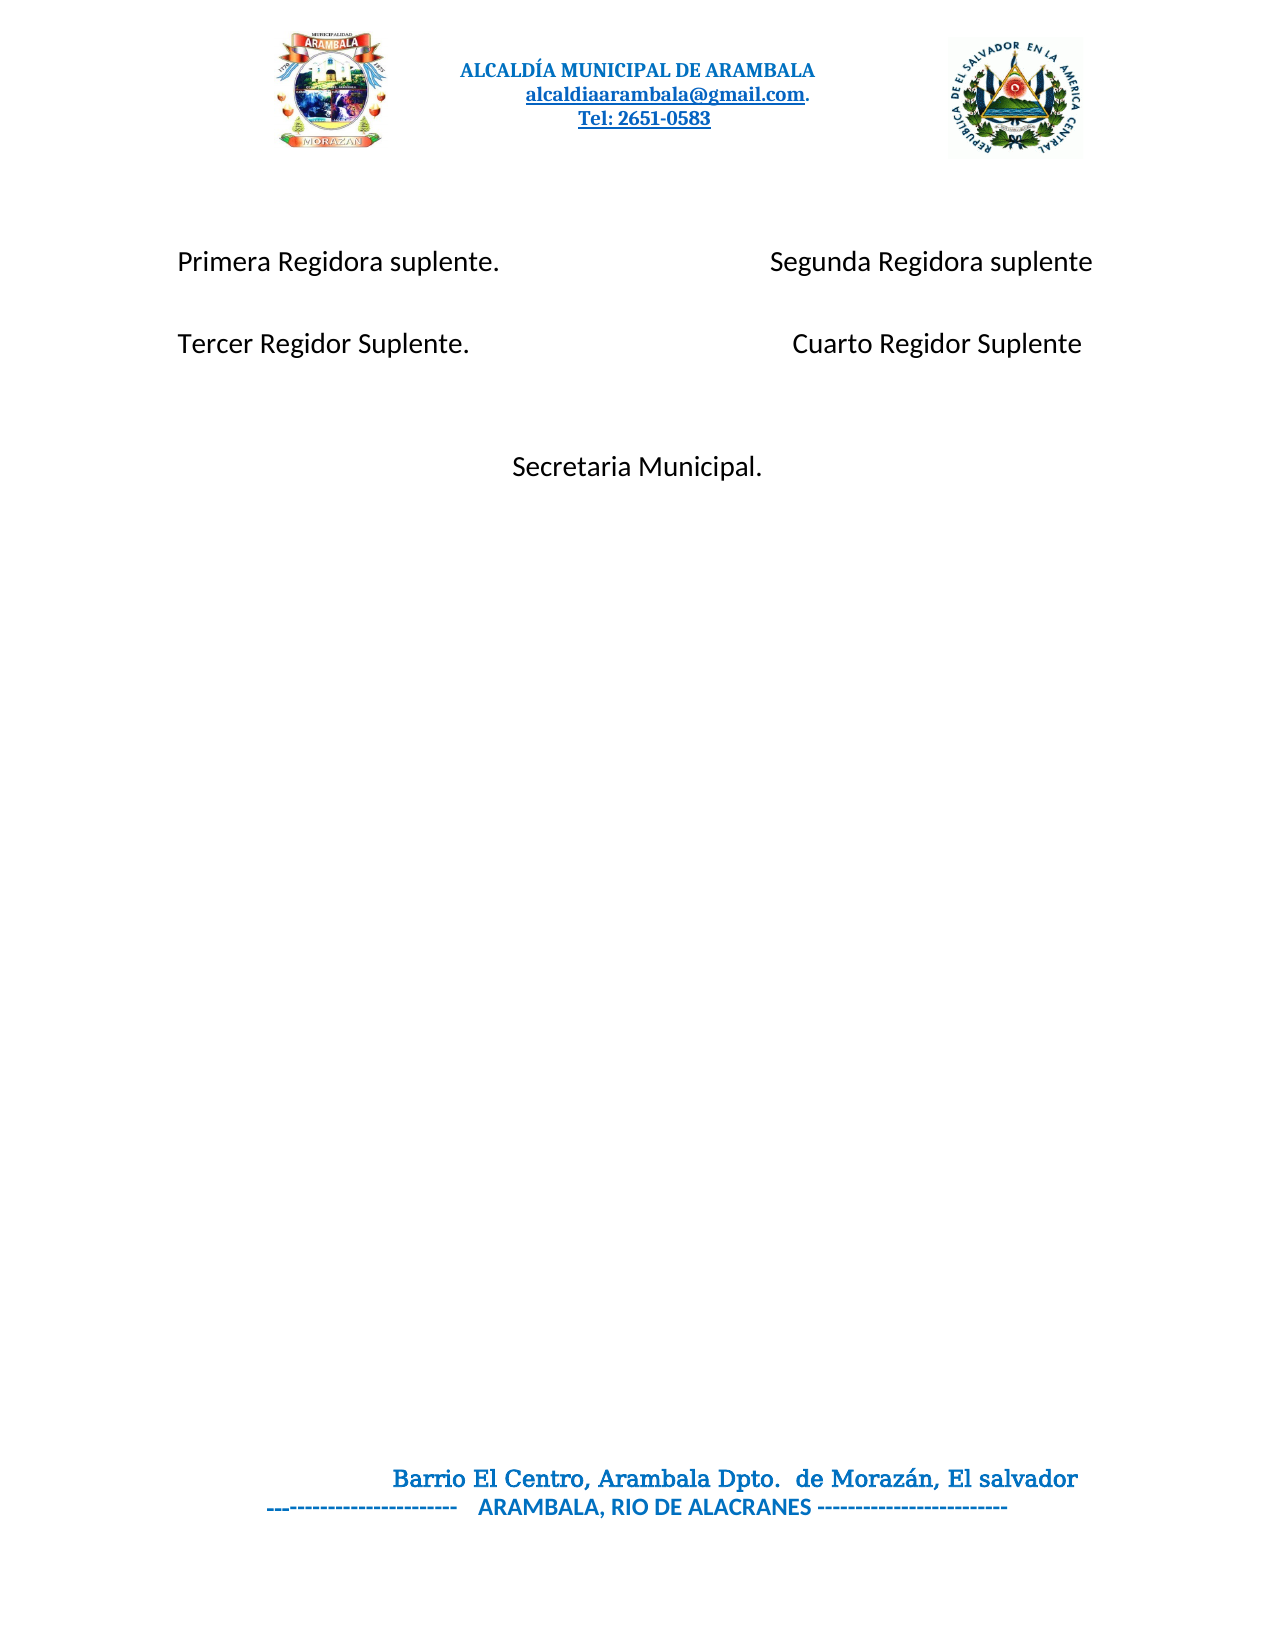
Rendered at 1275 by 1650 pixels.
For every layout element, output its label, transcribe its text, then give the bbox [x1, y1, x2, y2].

text Primera Regidora suplente. Segunda Regidora suplente [177, 243, 1098, 279]
text Tercer Regidor Suplente. Cuarto Regidor Suplente [177, 325, 1098, 361]
text Secretaria Municipal. [177, 448, 1098, 484]
picture [948, 37, 1084, 159]
picture [274, 31, 389, 148]
